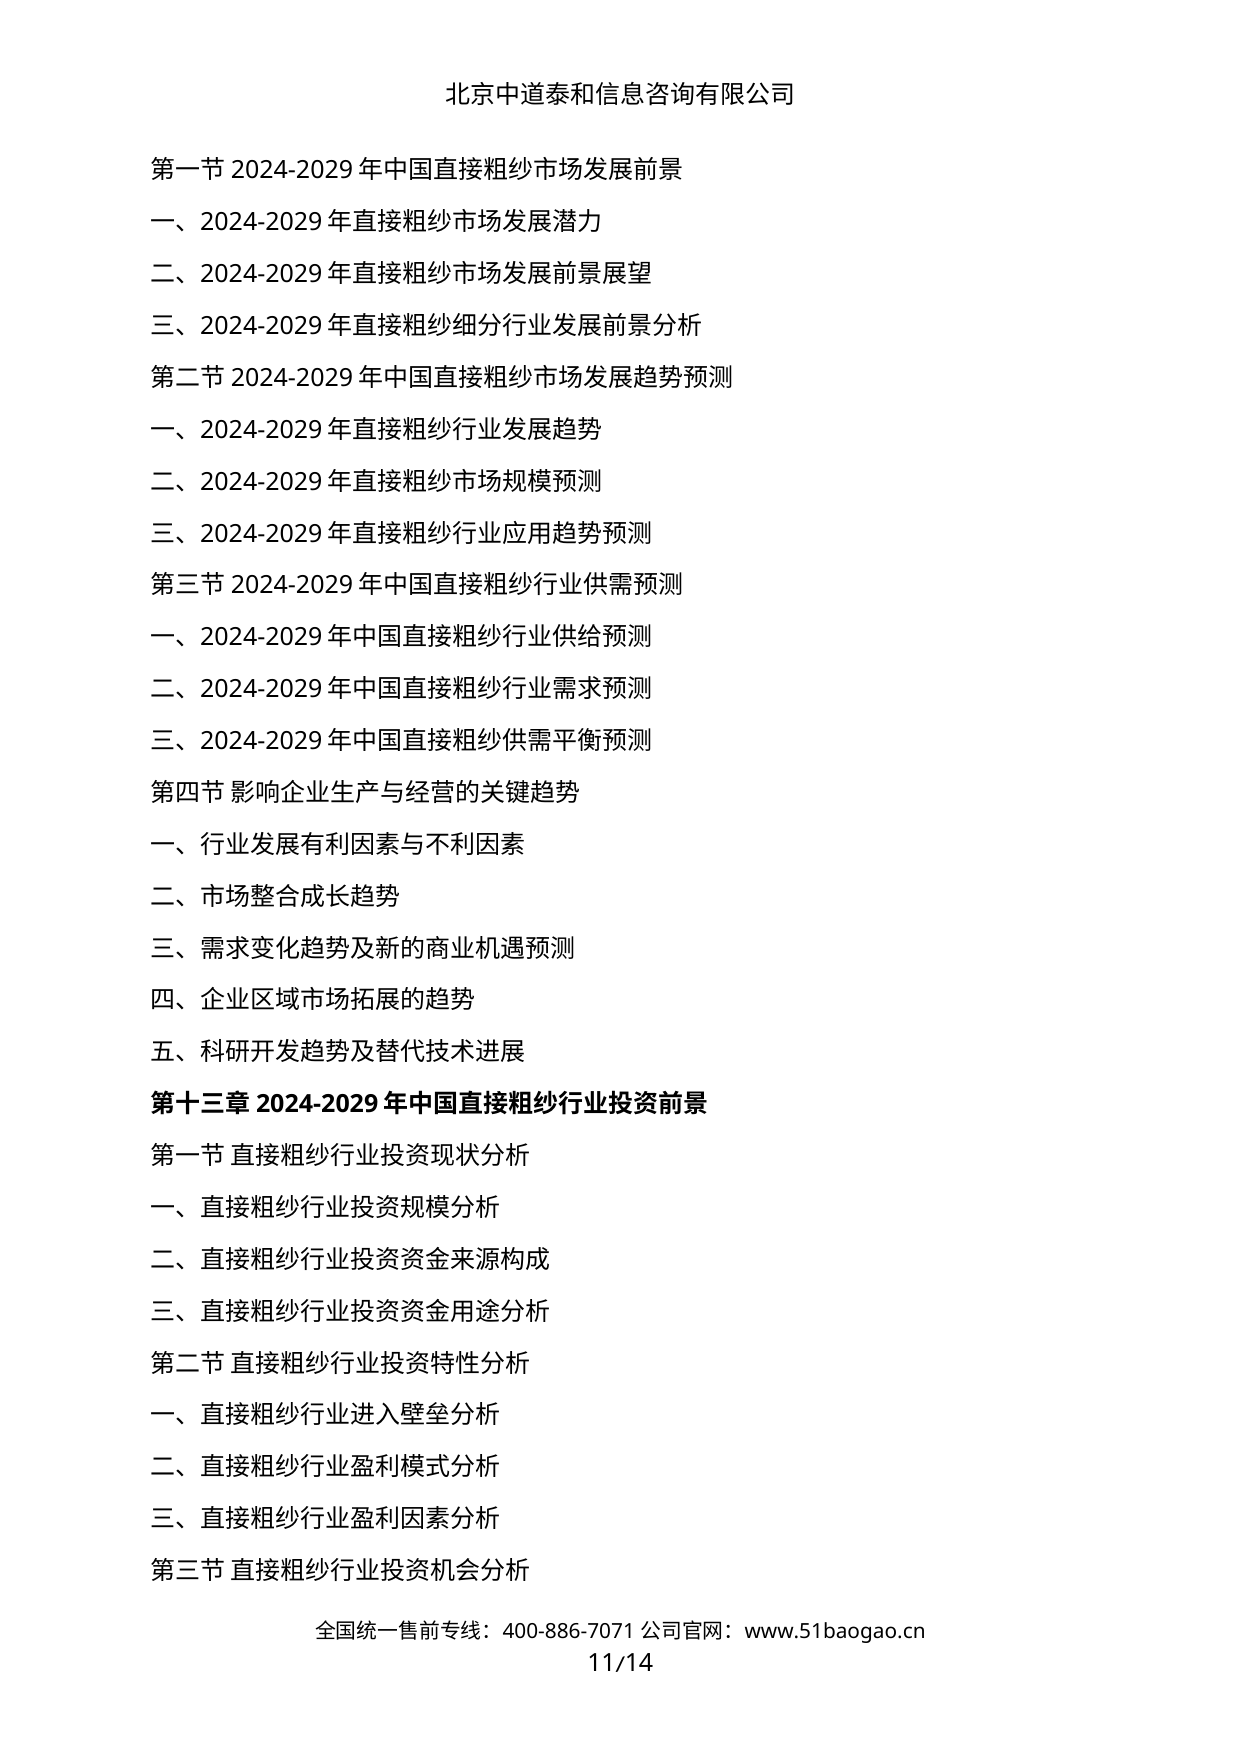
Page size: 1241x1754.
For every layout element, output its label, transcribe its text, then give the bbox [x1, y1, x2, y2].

text 二、市场整合成长趋势 [150, 876, 1090, 912]
text 三、2024-2029年直接粗纱行业应用趋势预测 [150, 513, 1090, 549]
text 三、直接粗纱行业盈利因素分析 [150, 1499, 1090, 1535]
text 一、直接粗纱行业进入壁垒分析 [150, 1395, 1090, 1431]
text 第三节 2024-2029年中国直接粗纱行业供需预测 [150, 565, 1090, 601]
text 三、2024-2029年直接粗纱细分行业发展前景分析 [150, 306, 1090, 342]
text 一、行业发展有利因素与不利因素 [150, 824, 1090, 861]
text 二、2024-2029年直接粗纱市场发展前景展望 [150, 254, 1090, 290]
text 第一节 2024-2029年中国直接粗纱市场发展前景 [150, 150, 1090, 186]
text 第二节 2024-2029年中国直接粗纱市场发展趋势预测 [150, 357, 1090, 394]
text 二、2024-2029年直接粗纱市场规模预测 [150, 461, 1090, 497]
text 一、2024-2029年直接粗纱市场发展潜力 [150, 202, 1090, 238]
text 二、直接粗纱行业盈利模式分析 [150, 1447, 1090, 1483]
text 三、2024-2029年中国直接粗纱供需平衡预测 [150, 721, 1090, 757]
text 三、直接粗纱行业投资资金用途分析 [150, 1291, 1090, 1327]
text 第四节 影响企业生产与经营的关键趋势 [150, 772, 1090, 809]
text 第二节 直接粗纱行业投资特性分析 [150, 1343, 1090, 1379]
text 第三节 直接粗纱行业投资机会分析 [150, 1551, 1090, 1587]
text 五、科研开发趋势及替代技术进展 [150, 1032, 1090, 1068]
text 第十三章 2024-2029年中国直接粗纱行业投资前景 [150, 1084, 1090, 1120]
text 一、2024-2029年直接粗纱行业发展趋势 [150, 409, 1090, 446]
text 三、需求变化趋势及新的商业机遇预测 [150, 928, 1090, 964]
text 一、2024-2029年中国直接粗纱行业供给预测 [150, 617, 1090, 653]
text 四、企业区域市场拓展的趋势 [150, 980, 1090, 1016]
text 一、直接粗纱行业投资规模分析 [150, 1187, 1090, 1224]
text 二、直接粗纱行业投资资金来源构成 [150, 1239, 1090, 1276]
text 第一节 直接粗纱行业投资现状分析 [150, 1136, 1090, 1172]
text 二、2024-2029年中国直接粗纱行业需求预测 [150, 669, 1090, 705]
